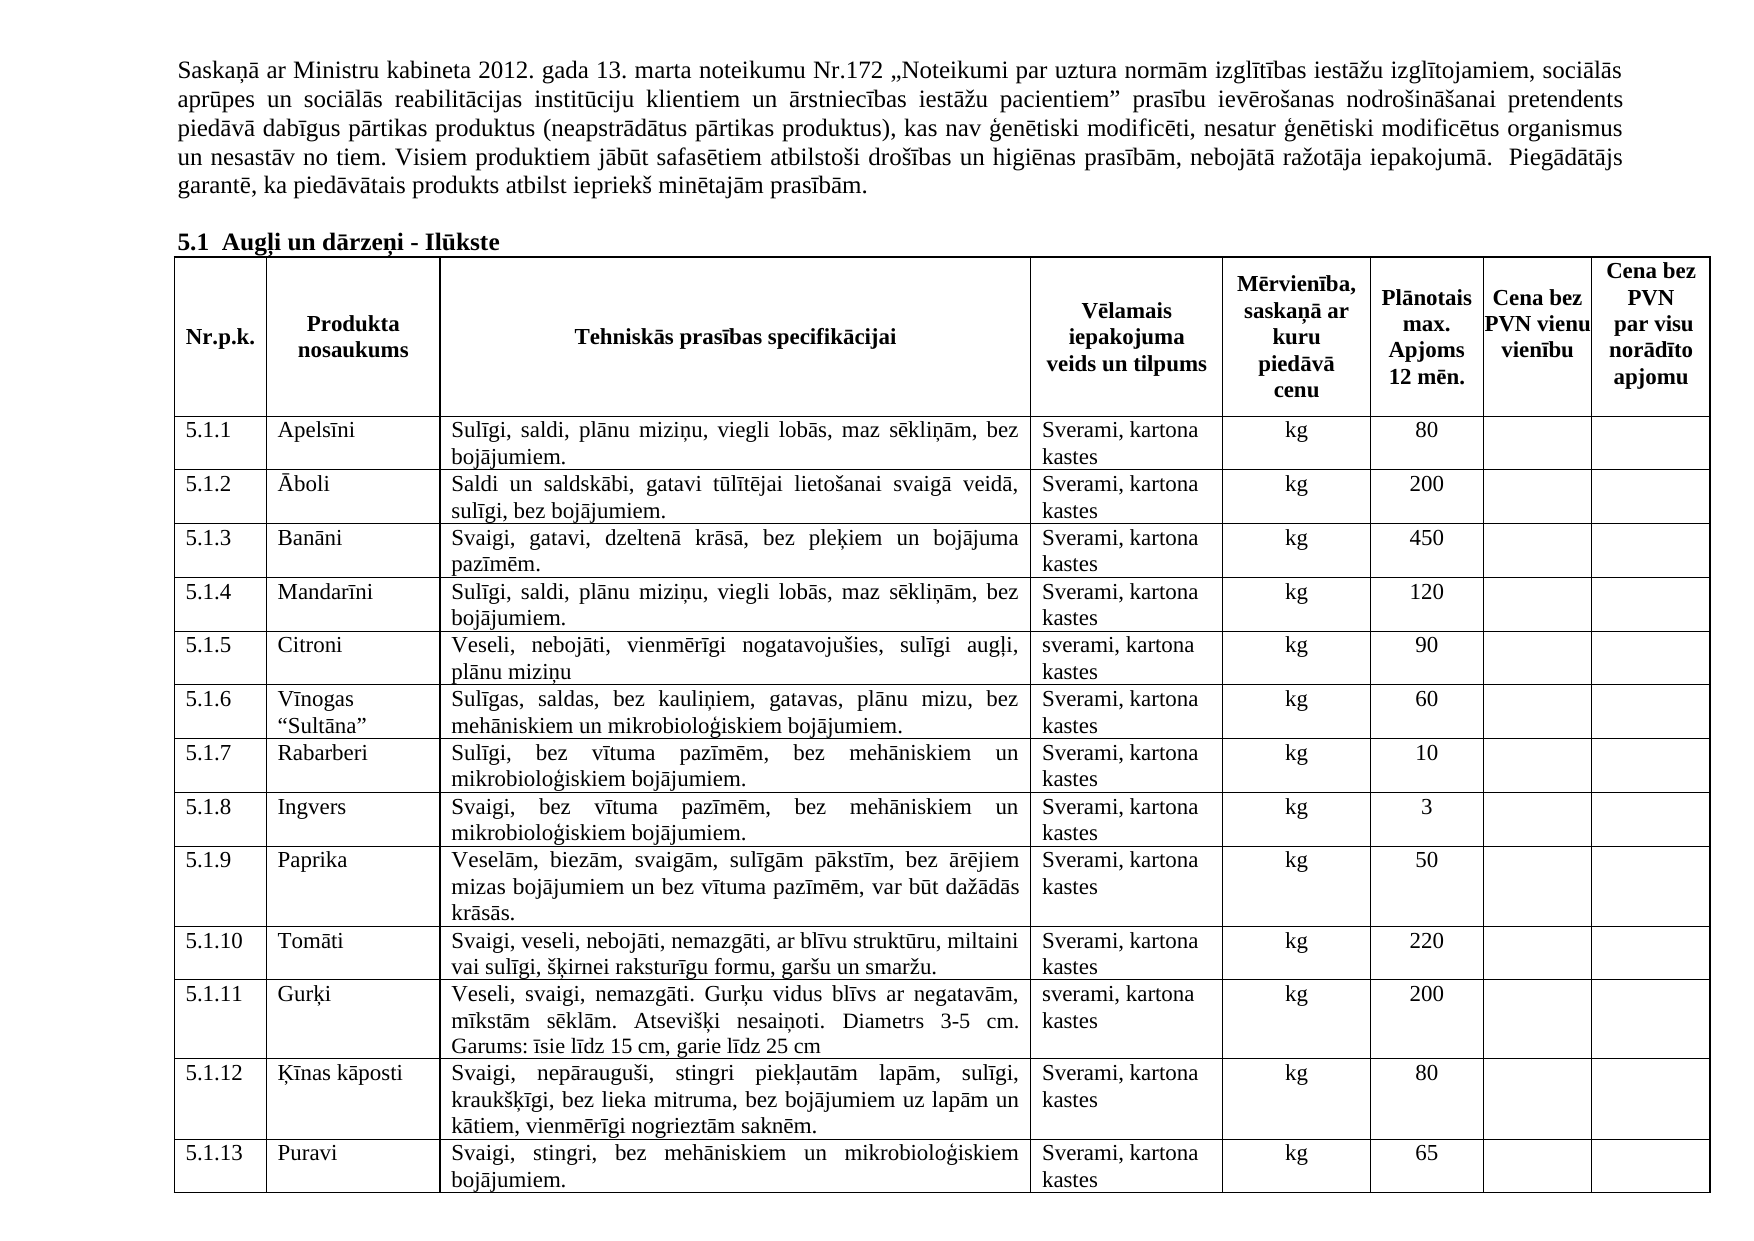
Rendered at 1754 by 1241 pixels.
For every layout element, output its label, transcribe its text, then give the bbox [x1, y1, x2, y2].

table_header Tehniskās prasības specifikācijai [441, 258, 1030, 416]
table_cell 5.1.1 [175, 417, 266, 469]
table_cell 220 [1371, 927, 1483, 979]
table_cell kg [1223, 685, 1370, 738]
text Saskaņā ar Ministru kabineta 2012. gada 13. marta noteikumu Nr.172 „Noteikumi par uztura normām izglītības iestāžu izglītojamiem, sociālās aprūpes un sociālās reabilitācijas institūciju klientiem un ārstniecības iestāžu pacientiem” prasību ievērošanas nodrošināšanai pretendents piedāvā dabīgus pārtikas produktus (neapstrādātus pārtikas produktus), kas nav ģenētiski modificēti, nesatur ģenētiski modificētus organismus un nesastāv no tiem. Visiem produktiem jābūt safasētiem atbilstoši drošības un higiēnas prasībām, nebojātā ražotāja iepakojumā. Piegādātājs garantē, ka piedāvātais produkts atbilst iepriekš minētajām prasībām. [177, 56, 1624, 199]
table_cell kg [1223, 793, 1370, 846]
table_cell 5.1.2 [175, 470, 266, 523]
table_cell sverami, kartona kastes [1031, 632, 1222, 684]
table_cell sverami, kartona kastes [1031, 980, 1222, 1058]
table_header Plānotais max. Apjoms 12 mēn. [1371, 258, 1483, 416]
table_cell Vīnogas “Sultāna” [267, 685, 439, 738]
table_cell Sverami, kartona kastes [1031, 470, 1222, 523]
table_cell Sulīgi, bez vītuma pazīmēm, bez mehāniskiem un mikrobioloģiskiem bojājumiem. [441, 739, 1030, 792]
table_cell kg [1223, 739, 1370, 792]
table_cell 5.1.7 [175, 739, 266, 792]
table_cell [1592, 793, 1709, 846]
table_cell 5.1.12 [175, 1059, 266, 1138]
table_cell [1484, 927, 1591, 979]
table_cell 5.1.6 [175, 685, 266, 738]
table_cell Sverami, kartona kastes [1031, 927, 1222, 979]
table_cell kg [1223, 1059, 1370, 1138]
table_cell 5.1.8 [175, 793, 266, 846]
text 5.1 Augļi un dārzeņi - Ilūkste [177, 227, 1609, 256]
table_cell Sverami, kartona kastes [1031, 793, 1222, 846]
table_cell Svaigi, veseli, nebojāti, nemazgāti, ar blīvu struktūru, miltaini vai sulīgi, šķirnei raksturīgu formu, garšu un smaržu. [441, 927, 1030, 979]
table_cell 10 [1371, 739, 1483, 792]
table_cell [1592, 1140, 1709, 1192]
table_cell Paprika [267, 847, 439, 926]
table_cell 200 [1371, 980, 1483, 1058]
table_cell Sulīgi, saldi, plānu miziņu, viegli lobās, maz sēkliņām, bez bojājumiem. [441, 417, 1030, 469]
table_cell 450 [1371, 524, 1483, 577]
table_header Vēlamais iepakojuma veids un tilpums [1031, 258, 1222, 416]
table_cell Sulīgi, saldi, plānu miziņu, viegli lobās, maz sēkliņām, bez bojājumiem. [441, 578, 1030, 631]
table_cell kg [1223, 578, 1370, 631]
table_cell [1484, 685, 1591, 738]
table_cell 3 [1371, 793, 1483, 846]
table_cell 120 [1371, 578, 1483, 631]
table_cell Sverami, kartona kastes [1031, 739, 1222, 792]
table_cell 5.1.3 [175, 524, 266, 577]
table_cell [1592, 739, 1709, 792]
table_cell 80 [1371, 417, 1483, 469]
table_cell [1484, 980, 1591, 1058]
table_cell [1484, 739, 1591, 792]
table_cell Tomāti [267, 927, 439, 979]
table_cell Mandarīni [267, 578, 439, 631]
table_header Cena bez PVN vienu vienību [1484, 258, 1591, 416]
table_header Nr.p.k. [175, 258, 266, 416]
table_cell 65 [1371, 1140, 1483, 1192]
table_cell 5.1.9 [175, 847, 266, 926]
table_cell Saldi un saldskābi, gatavi tūlītējai lietošanai svaigā veidā, sulīgi, bez bojājumiem. [441, 470, 1030, 523]
table_cell [1592, 927, 1709, 979]
table_cell 5.1.11 [175, 980, 266, 1058]
table_cell [1484, 417, 1591, 469]
table_cell Banāni [267, 524, 439, 577]
table_cell Sverami, kartona kastes [1031, 578, 1222, 631]
table_cell Sverami, kartona kastes [1031, 685, 1222, 738]
table_cell kg [1223, 927, 1370, 979]
table_cell kg [1223, 980, 1370, 1058]
table_cell 50 [1371, 847, 1483, 926]
table_cell Gurķi [267, 980, 439, 1058]
table_cell 60 [1371, 685, 1483, 738]
table_cell [1484, 470, 1591, 523]
table_cell 90 [1371, 632, 1483, 684]
table_cell Sulīgas, saldas, bez kauliņiem, gatavas, plānu mizu, bez mehāniskiem un mikrobioloģiskiem bojājumiem. [441, 685, 1030, 738]
table_cell Veseli, svaigi, nemazgāti. Gurķu vidus blīvs ar negatavām, mīkstām sēklām. Atsevišķi nesaiņoti. Diametrs 3-5 cm. Garums: īsie līdz 15 cm, garie līdz 25 cm [441, 980, 1030, 1058]
table_cell Ingvers [267, 793, 439, 846]
table_cell [1592, 980, 1709, 1058]
table_cell [1484, 578, 1591, 631]
table_cell [1484, 1140, 1591, 1192]
table_cell [1484, 632, 1591, 684]
table_cell [1592, 470, 1709, 523]
table_cell 80 [1371, 1059, 1483, 1138]
table_cell Ķīnas kāposti [267, 1059, 439, 1138]
table_cell Sverami, kartona kastes [1031, 417, 1222, 469]
table_cell Citroni [267, 632, 439, 684]
table_cell Rabarberi [267, 739, 439, 792]
table_header Cena bez PVN par visu norādīto apjomu [1592, 258, 1709, 416]
table_cell Sverami, kartona kastes [1031, 847, 1222, 926]
table_cell Apelsīni [267, 417, 439, 469]
table_cell kg [1223, 470, 1370, 523]
table_cell Svaigi, gatavi, dzeltenā krāsā, bez pleķiem un bojājuma pazīmēm. [441, 524, 1030, 577]
table_cell 5.1.10 [175, 927, 266, 979]
table_cell Svaigi, nepārauguši, stingri piekļautām lapām, sulīgi, kraukšķīgi, bez lieka mitruma, bez bojājumiem uz lapām un kātiem, vienmērīgi nogrieztām saknēm. [441, 1059, 1030, 1138]
table_header Mērvienība, saskaņā ar kuru piedāvā cenu [1223, 258, 1370, 416]
table_cell Svaigi, stingri, bez mehāniskiem un mikrobioloģiskiem bojājumiem. [441, 1140, 1030, 1192]
table_cell Āboli [267, 470, 439, 523]
table_cell [1592, 578, 1709, 631]
table_cell [1592, 632, 1709, 684]
table_header Produkta nosaukums [267, 258, 439, 416]
table_cell Sverami, kartona kastes [1031, 1059, 1222, 1138]
table_cell [1592, 1059, 1709, 1138]
table_cell [1484, 1059, 1591, 1138]
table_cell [1031, 1140, 1222, 1192]
table_cell [1484, 793, 1591, 846]
table_cell [1592, 417, 1709, 469]
table_cell [1592, 524, 1709, 577]
table_cell Sverami, kartona kastes [1031, 524, 1222, 577]
table_cell [1484, 524, 1591, 577]
table_cell kg [1223, 632, 1370, 684]
table_cell Veselām, biezām, svaigām, sulīgām pākstīm, bez ārējiem mizas bojājumiem un bez vītuma pazīmēm, var būt dažādās krāsās. [441, 847, 1030, 926]
table_cell kg [1223, 417, 1370, 469]
table_cell [1592, 685, 1709, 738]
table_cell kg [1223, 847, 1370, 926]
table_cell [1592, 847, 1709, 926]
table_cell Veseli, nebojāti, vienmērīgi nogatavojušies, sulīgi augļi, plānu miziņu [441, 632, 1030, 684]
table_cell [1484, 847, 1591, 926]
table_cell 5.1.5 [175, 632, 266, 684]
table_cell Svaigi, bez vītuma pazīmēm, bez mehāniskiem un mikrobioloģiskiem bojājumiem. [441, 793, 1030, 846]
table_cell 200 [1371, 470, 1483, 523]
table_cell Puravi [267, 1140, 439, 1192]
table_cell 5.1.4 [175, 578, 266, 631]
table_cell kg [1223, 524, 1370, 577]
table_cell kg [1223, 1140, 1370, 1192]
table_cell 5.1.13 [175, 1140, 266, 1192]
